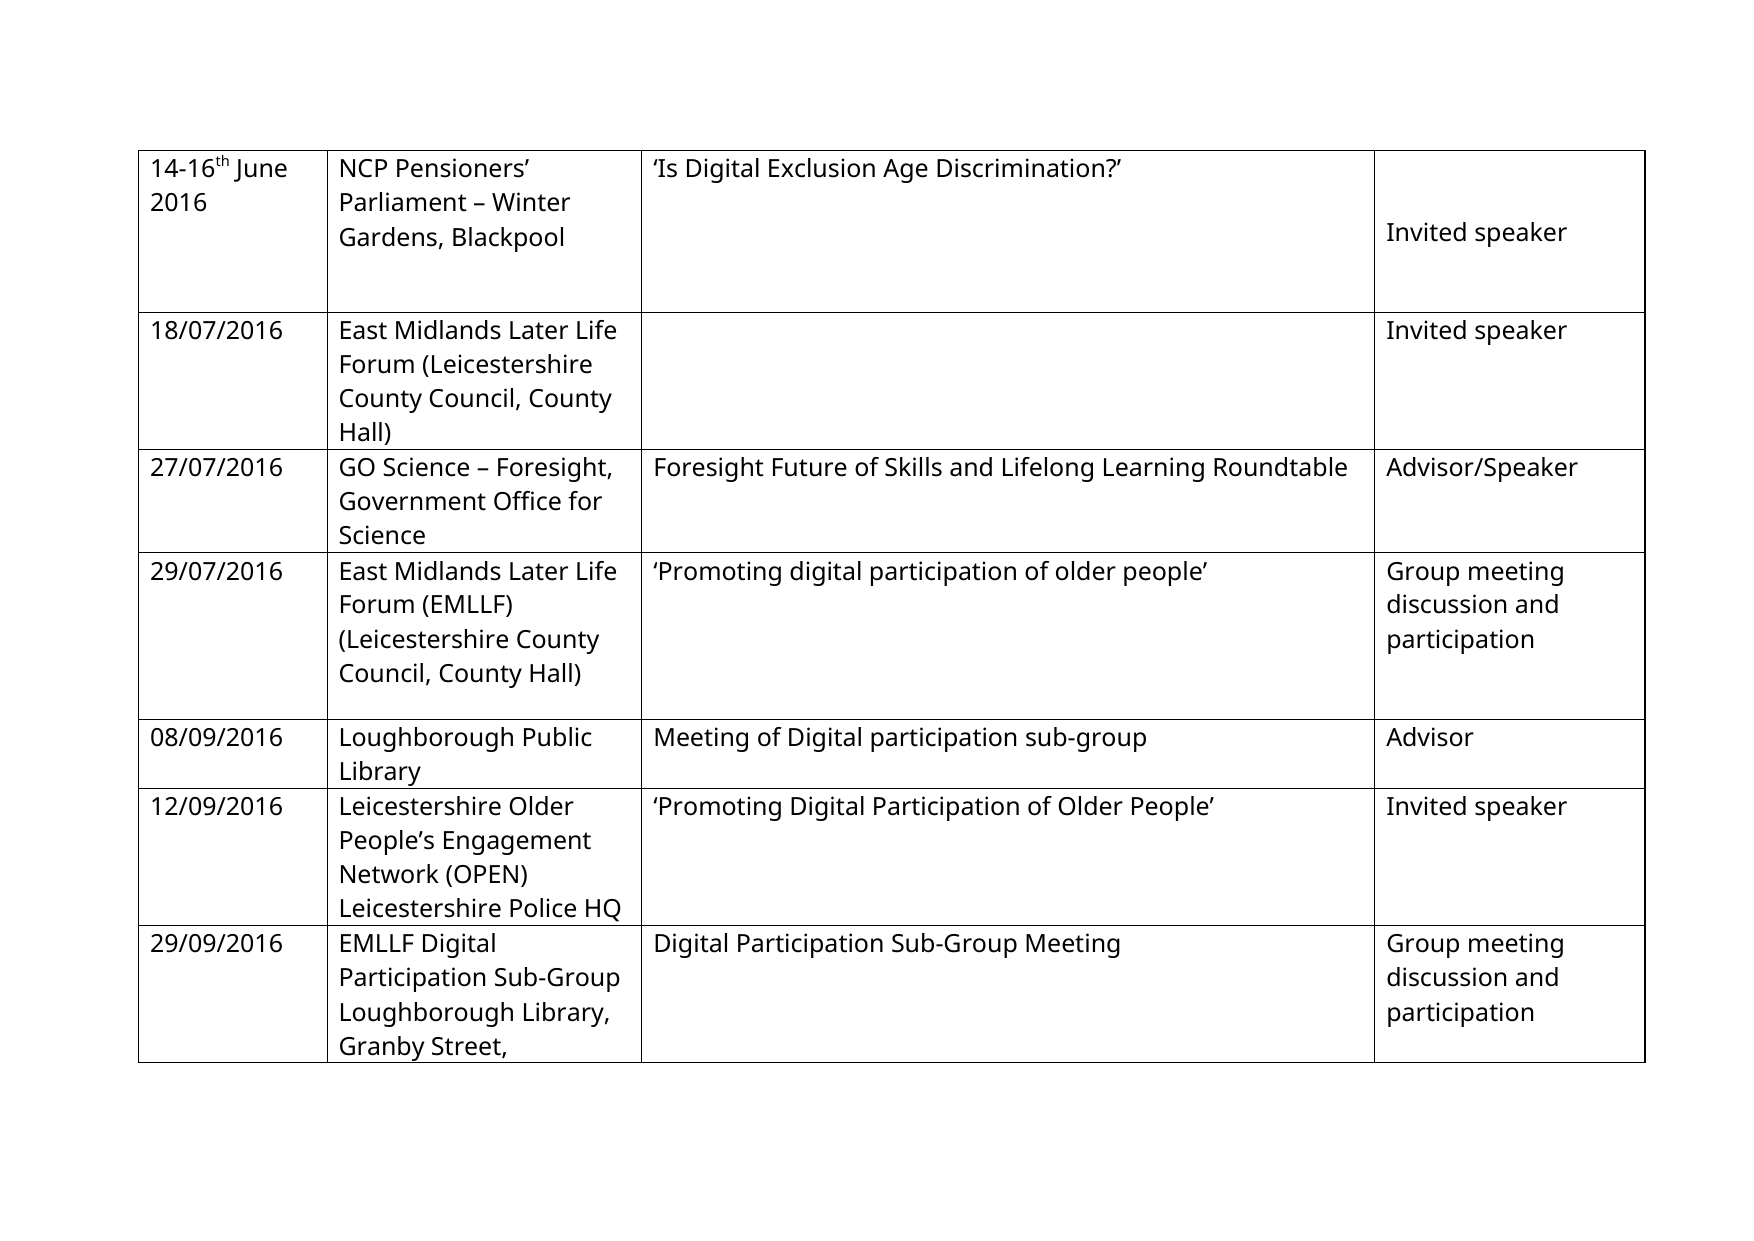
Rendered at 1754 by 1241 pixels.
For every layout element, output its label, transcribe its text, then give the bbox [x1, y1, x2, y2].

table_cell ‘Promoting Digital Participation of Older People’ [642, 789, 1374, 925]
table_cell 12/09/2016 [139, 789, 327, 925]
table_cell ‘Promoting digital participation of older people’ [642, 553, 1374, 718]
table_cell Invited speaker [1375, 789, 1644, 925]
table_cell [642, 313, 1374, 449]
table_cell Group meeting discussion and participation [1375, 553, 1644, 718]
table_cell Meeting of Digital participation sub-group [642, 720, 1374, 788]
table_cell Foresight Future of Skills and Lifelong Learning Roundtable [642, 450, 1374, 552]
table_cell Loughborough Public Library [328, 720, 641, 788]
table_cell Invited speaker [1375, 313, 1644, 449]
table_cell 18/07/2016 [139, 313, 327, 449]
table_cell Invited speaker [1375, 151, 1644, 312]
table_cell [1375, 926, 1644, 1062]
table_cell 29/07/2016 [139, 553, 327, 718]
table_cell 27/07/2016 [139, 450, 327, 552]
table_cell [328, 926, 641, 1062]
table_cell Advisor [1375, 720, 1644, 788]
table_cell East Midlands Later Life Forum (EMLLF) (Leicestershire County Council, County Hall) [328, 553, 641, 718]
table_cell ‘Is Digital Exclusion Age Discrimination?’ [642, 151, 1374, 312]
table_cell GO Science – Foresight, Government Office for Science [328, 450, 641, 552]
table_cell Leicestershire Older People’s Engagement Network (OPEN) Leicestershire Police HQ [328, 789, 641, 925]
table_cell 14-16th June 2016 [139, 151, 327, 312]
table_cell 29/09/2016 [139, 926, 327, 1062]
table_cell East Midlands Later Life Forum (Leicestershire County Council, County Hall) [328, 313, 641, 449]
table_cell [642, 926, 1374, 1062]
table_cell 08/09/2016 [139, 720, 327, 788]
table_cell Advisor/Speaker [1375, 450, 1644, 552]
table_cell NCP Pensioners’ Parliament – Winter Gardens, Blackpool [328, 151, 641, 312]
